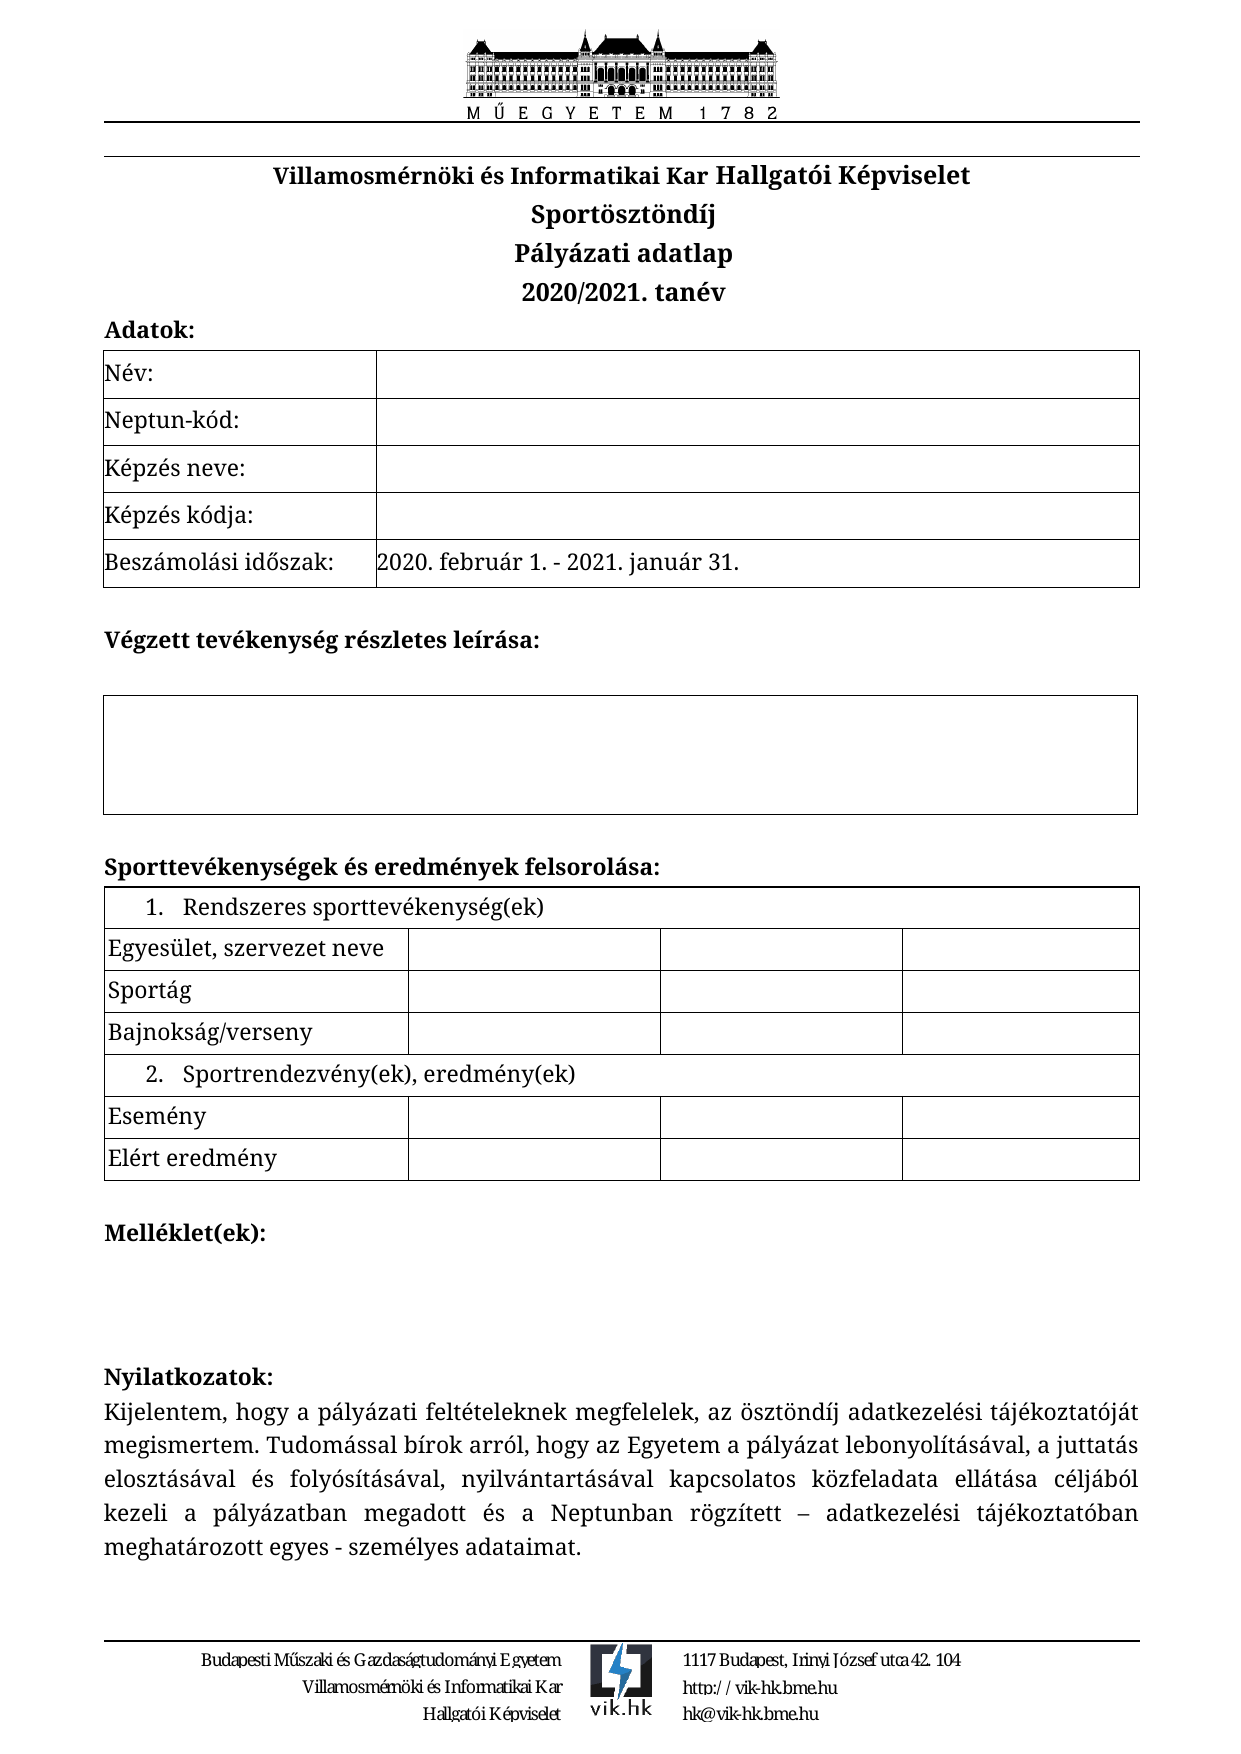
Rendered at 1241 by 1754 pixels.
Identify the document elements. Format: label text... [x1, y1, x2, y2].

picture [463, 29, 780, 119]
table_cell [661, 1097, 902, 1138]
text Végzett tevékenység részletes leírása: [104, 623, 1140, 655]
table_cell [903, 929, 1139, 970]
table_cell [903, 1013, 1139, 1054]
table_cell Neptun-kód: [104, 399, 376, 445]
table_cell 2020. február 1. - 2021. január 31. [377, 540, 1139, 587]
table_cell [903, 1139, 1139, 1180]
table_cell [903, 971, 1139, 1012]
table_cell [903, 1097, 1139, 1138]
text Pályázati adatlap [107, 236, 1140, 270]
table_cell [377, 446, 1139, 492]
table_header [104, 696, 1137, 813]
table_cell [661, 929, 902, 970]
table_cell [661, 1139, 902, 1180]
table_header Rendszeres sporttevékenység(ek) [105, 888, 1139, 928]
table_cell Képzés neve: [104, 446, 376, 492]
text 2020/2021. tanév [107, 275, 1140, 309]
text Villamosmérnöki és Informatikai Kar Hallgatói Képviselet [103, 157, 1140, 192]
table_cell Bajnokság/verseny [105, 1013, 408, 1054]
table_cell [377, 399, 1139, 445]
text Kijelentem, hogy a pályázati feltételeknek megfelelek, az ösztöndíj adatkezelési tájékoztatóját megismertem. Tudomással bírok arról, hogy az Egyetem a pályázat lebonyolításával, a juttatás elosztásával és folyósításával, nyilvántartásával kapcsolatos közfeladata ellátása céljából kezeli a pályázatban megadott és a Neptunban rögzített – adatkezelési tájékoztatóban meghatározott egyes - személyes adataimat. [103, 1395, 1140, 1562]
table_cell Képzés kódja: [104, 493, 376, 539]
table_cell [409, 971, 660, 1012]
text Adatok: [104, 314, 1140, 345]
table_cell Beszámolási időszak: [104, 540, 376, 587]
text Sporttevékenységek és eredmények felsorolása: [104, 851, 1140, 882]
table_cell [661, 1013, 902, 1054]
table_cell [661, 971, 902, 1012]
table_cell [409, 929, 660, 970]
table_cell Elért eredmény [105, 1139, 408, 1180]
table_cell Sportág [105, 971, 408, 1012]
table_cell Esemény [105, 1097, 408, 1138]
table_header Név: [104, 351, 376, 397]
table_cell Sportrendezvény(ek), eredmény(ek) [105, 1055, 1139, 1096]
table_cell Egyesület, szervezet neve [105, 929, 408, 970]
text Nyilatkozatok: [103, 1360, 1140, 1392]
table_cell [409, 1097, 660, 1138]
text Melléklet(ek): [104, 1217, 1140, 1248]
text Sportösztöndíj [107, 197, 1140, 231]
table_cell [409, 1139, 660, 1180]
table_cell [409, 1013, 660, 1054]
table_header [377, 351, 1139, 397]
table_cell [377, 493, 1139, 539]
